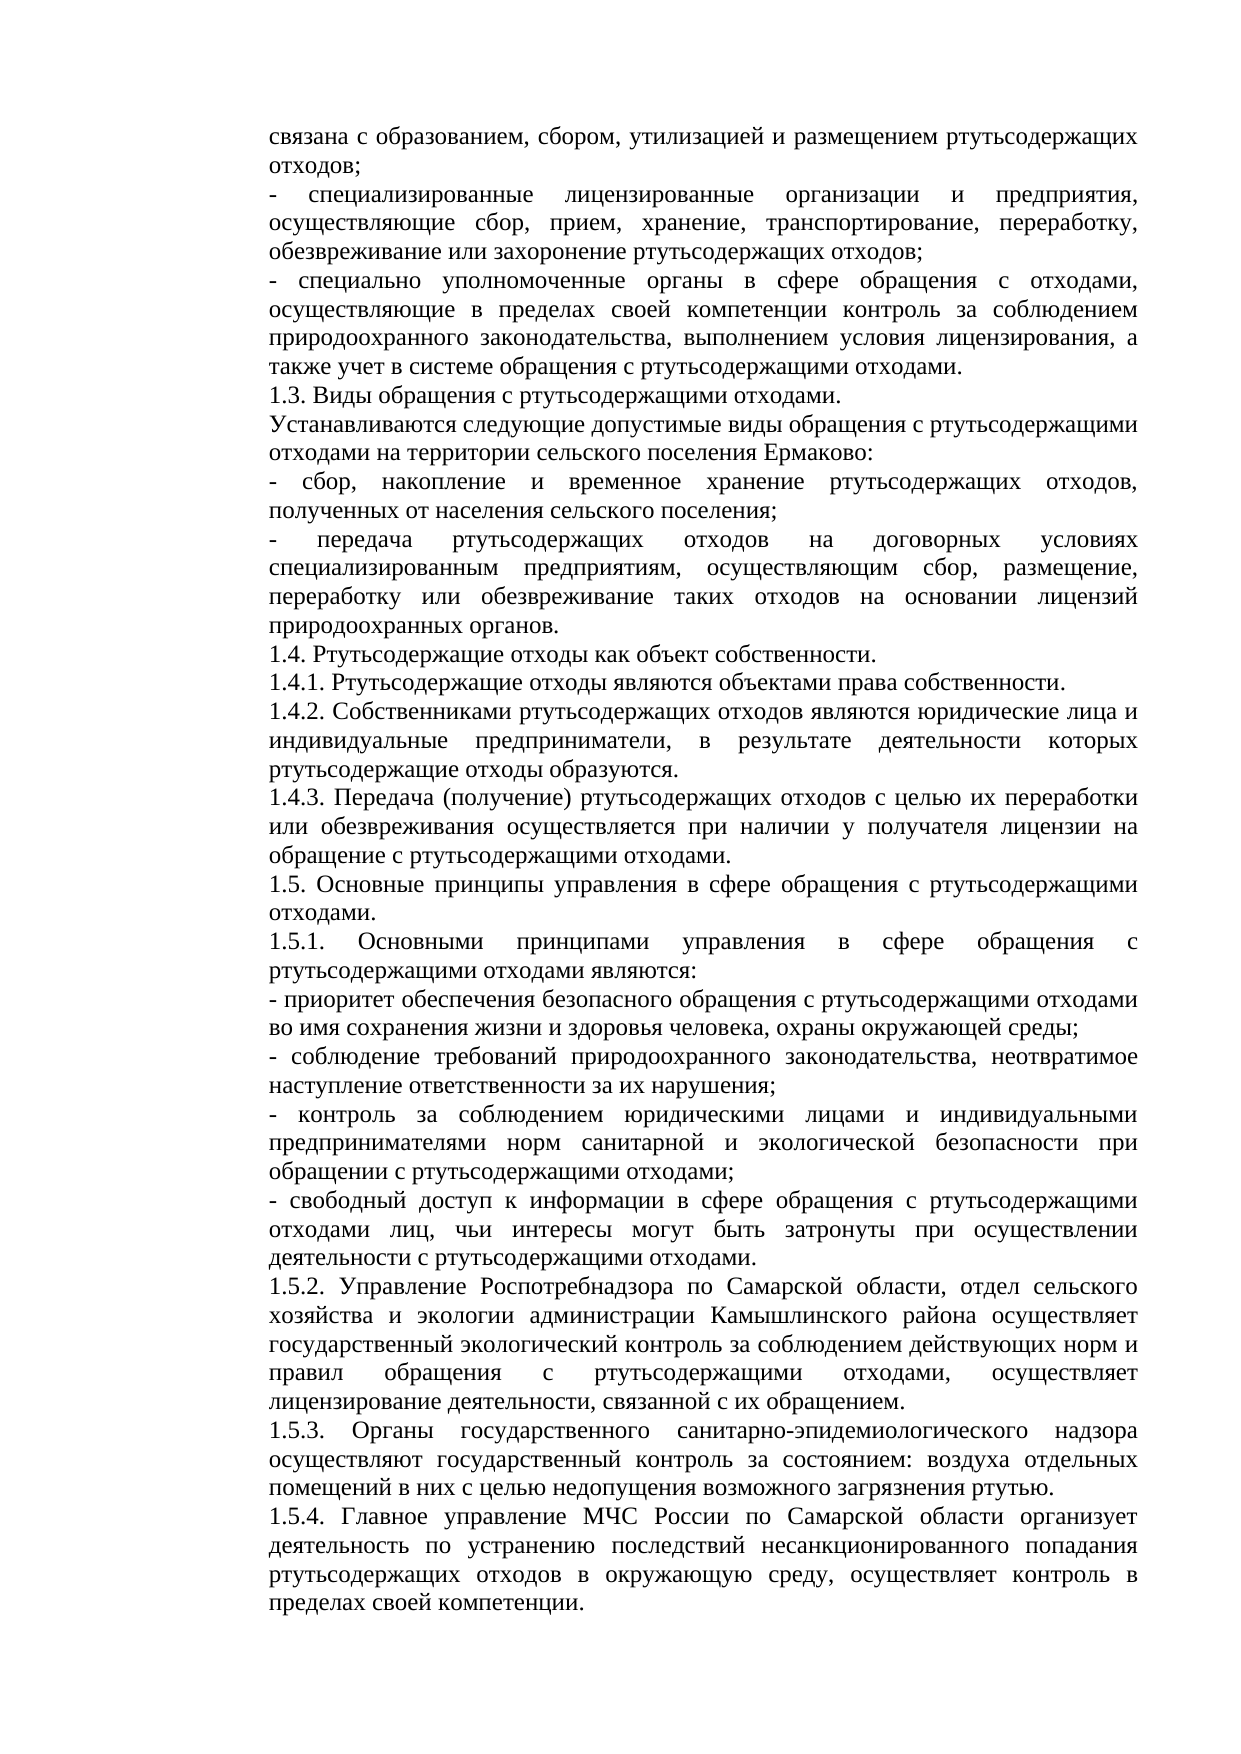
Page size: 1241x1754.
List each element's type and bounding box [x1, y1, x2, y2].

table_header [177, 118, 1152, 1619]
